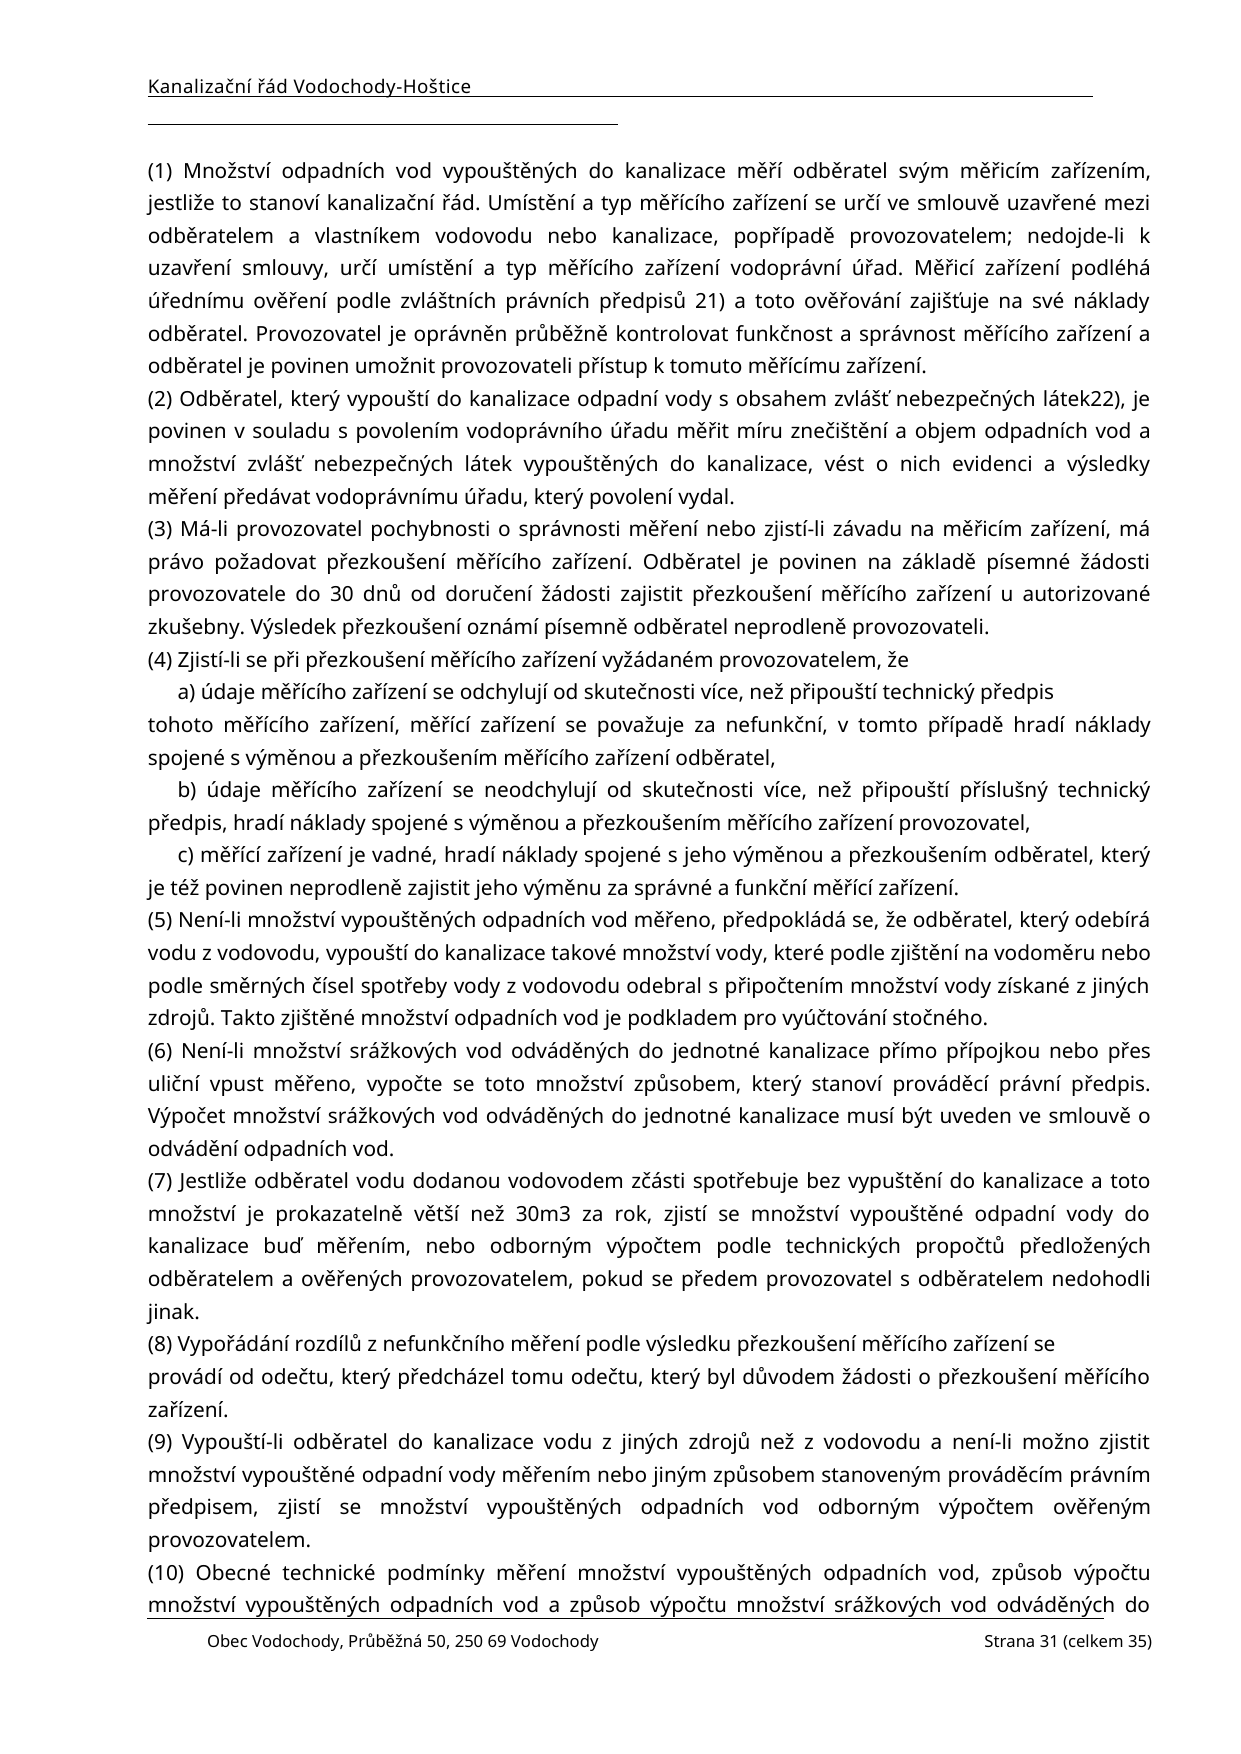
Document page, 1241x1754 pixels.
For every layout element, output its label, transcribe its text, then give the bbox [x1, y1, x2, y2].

text (7) Jestliže odběratel vodu dodanou vodovodem zčásti spotřebuje bez vypuštění do kanalizace a toto množství je prokazatelně větší než 30m3 za rok, zjistí se množství vypouštěné odpadní vody do kanalizace buď měřením, nebo odborným výpočtem podle technických propočtů předložených odběratelem a ověřených provozovatelem, pokud se předem provozovatel s odběratelem nedohodli jinak. [148, 1166, 1152, 1325]
text provádí od odečtu, který předcházel tomu odečtu, který byl důvodem žádosti o přezkoušení měřícího zařízení. [148, 1362, 1152, 1423]
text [148, 1558, 1152, 1619]
text (5) Není-li množství vypouštěných odpadních vod měřeno, předpokládá se, že odběratel, který odebírá vodu z vodovodu, vypouští do kanalizace takové množství vody, které podle zjištění na vodoměru nebo podle směrných čísel spotřeby vody z vodovodu odebral s připočtením množství vody získané z jiných zdrojů. Takto zjištěné množství odpadních vod je podkladem pro vyúčtování stočného. [148, 906, 1152, 1032]
text (3) Má-li provozovatel pochybnosti o správnosti měření nebo zjistí-li závadu na měřicím zařízení, má právo požadovat přezkoušení měřícího zařízení. Odběratel je povinen na základě písemné žádosti provozovatele do 30 dnů od doručení žádosti zajistit přezkoušení měřícího zařízení u autorizované zkušebny. Výsledek přezkoušení oznámí písemně odběratel neprodleně provozovateli. [148, 514, 1152, 641]
text b) údaje měřícího zařízení se neodchylují od skutečnosti více, než připouští příslušný technický předpis, hradí náklady spojené s výměnou a přezkoušením měřícího zařízení provozovatel, [148, 775, 1152, 836]
text (1) Množství odpadních vod vypouštěných do kanalizace měří odběratel svým měřicím zařízením, jestliže to stanoví kanalizační řád. Umístění a typ měřícího zařízení se určí ve smlouvě uzavřené mezi odběratelem a vlastníkem vodovodu nebo kanalizace, popřípadě provozovatelem; nedojde-li k uzavření smlouvy, určí umístění a typ měřícího zařízení vodoprávní úřad. Měřicí zařízení podléhá úřednímu ověření podle zvláštních právních předpisů 21) a toto ověřování zajišťuje na své náklady odběratel. Provozovatel je oprávněn průběžně kontrolovat funkčnost a správnost měřícího zařízení a odběratel je povinen umožnit provozovateli přístup k tomuto měřícímu zařízení. [148, 156, 1152, 380]
text (2) Odběratel, který vypouští do kanalizace odpadní vody s obsahem zvlášť nebezpečných látek22), je povinen v souladu s povolením vodoprávního úřadu měřit míru znečištění a objem odpadních vod a množství zvlášť nebezpečných látek vypouštěných do kanalizace, vést o nich evidenci a výsledky měření předávat vodoprávnímu úřadu, který povolení vydal. [148, 384, 1152, 510]
text (8) Vypořádání rozdílů z nefunkčního měření podle výsledku přezkoušení měřícího zařízení se [148, 1329, 1152, 1358]
text (4) Zjistí-li se při přezkoušení měřícího zařízení vyžádaném provozovatelem, že [148, 645, 1152, 673]
text (6) Není-li množství srážkových vod odváděných do jednotné kanalizace přímo přípojkou nebo přes uliční vpust měřeno, vypočte se toto množství způsobem, který stanoví prováděcí právní předpis. Výpočet množství srážkových vod odváděných do jednotné kanalizace musí být uveden ve smlouvě o odvádění odpadních vod. [148, 1036, 1152, 1162]
text (9) Vypouští-li odběratel do kanalizace vodu z jiných zdrojů než z vodovodu a není-li možno zjistit množství vypouštěné odpadní vody měřením nebo jiným způsobem stanoveným prováděcím právním předpisem, zjistí se množství vypouštěných odpadních vod odborným výpočtem ověřeným provozovatelem. [148, 1427, 1152, 1553]
text a) údaje měřícího zařízení se odchylují od skutečnosti více, než připouští technický předpis [148, 677, 1152, 706]
text tohoto měřícího zařízení, měřící zařízení se považuje za nefunkční, v tomto případě hradí náklady spojené s výměnou a přezkoušením měřícího zařízení odběratel, [148, 710, 1152, 771]
text c) měřící zařízení je vadné, hradí náklady spojené s jeho výměnou a přezkoušením odběratel, který je též povinen neprodleně zajistit jeho výměnu za správné a funkční měřící zařízení. [148, 840, 1152, 901]
